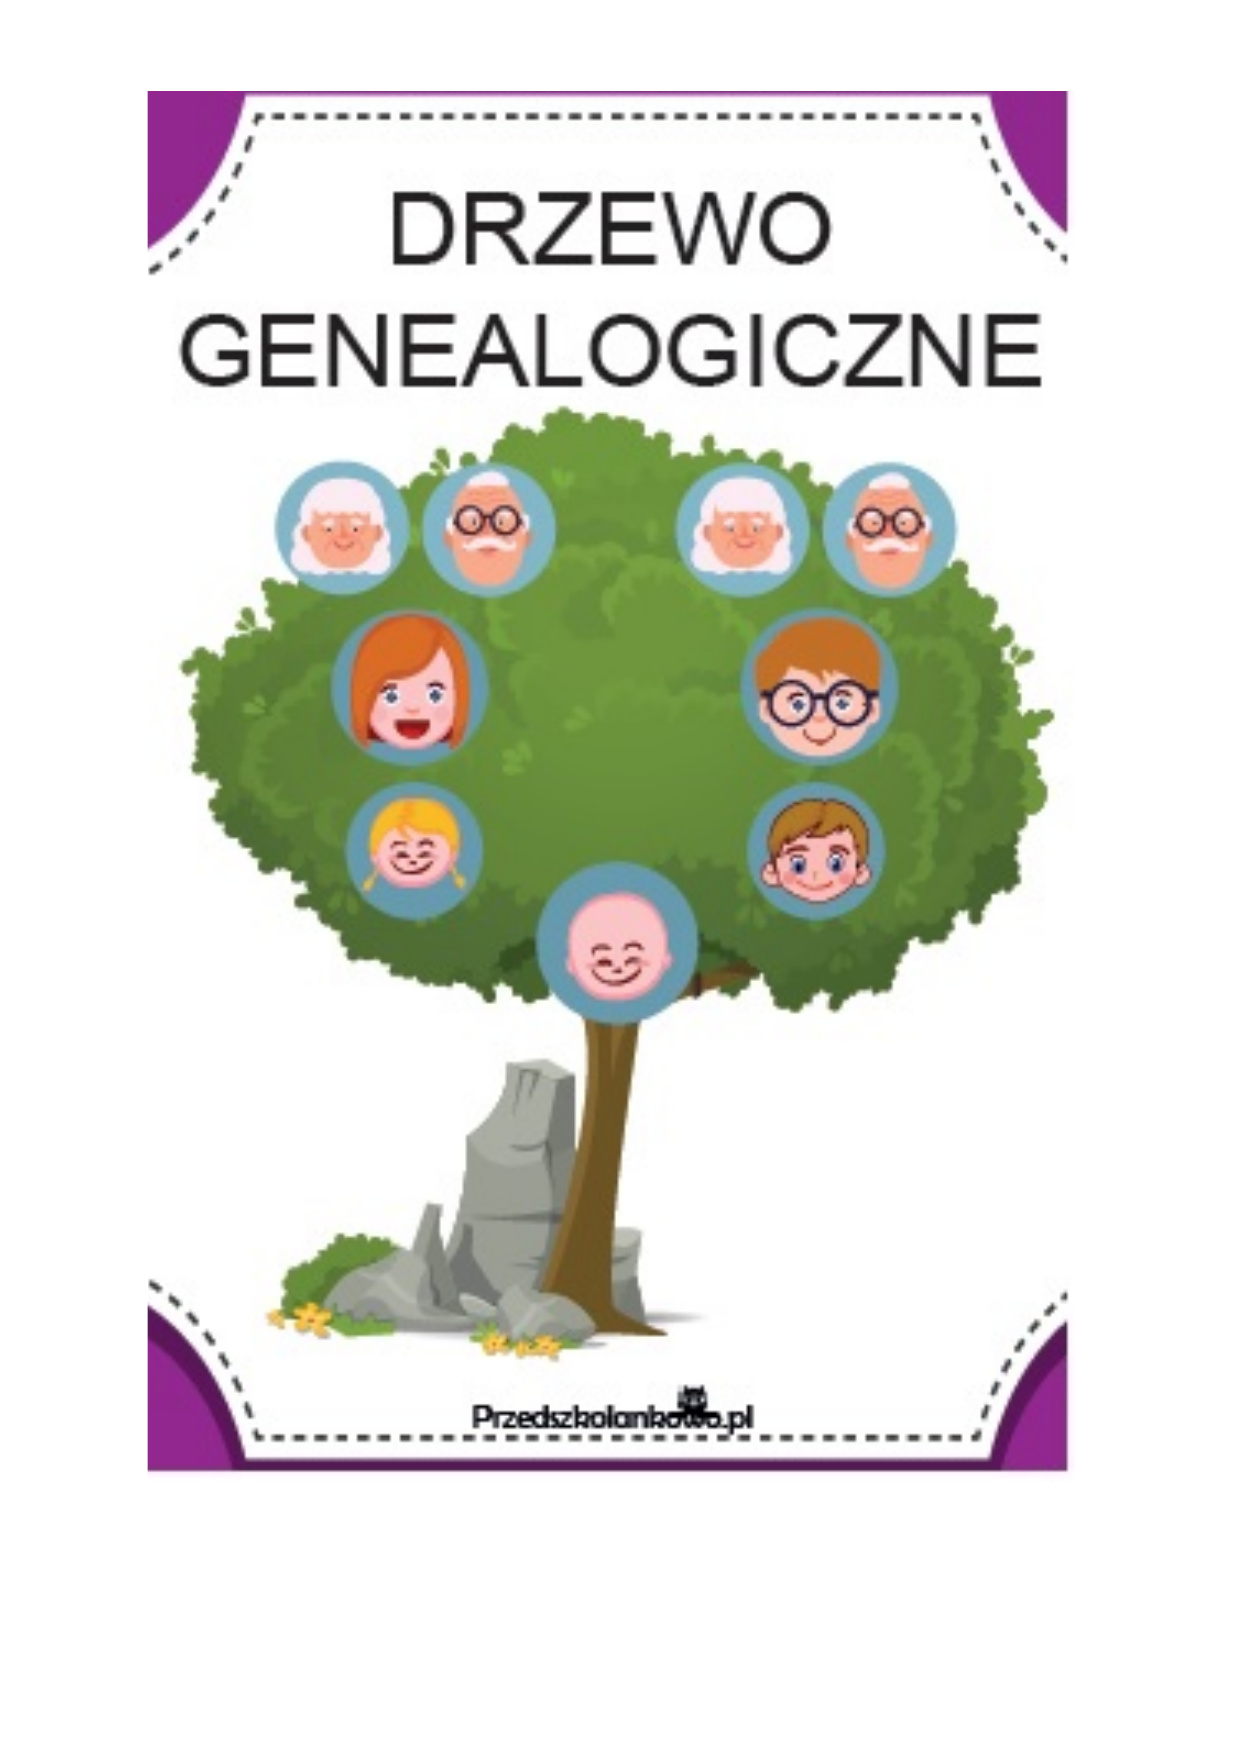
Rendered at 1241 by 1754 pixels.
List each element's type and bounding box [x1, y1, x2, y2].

picture [147, 91, 1075, 1482]
